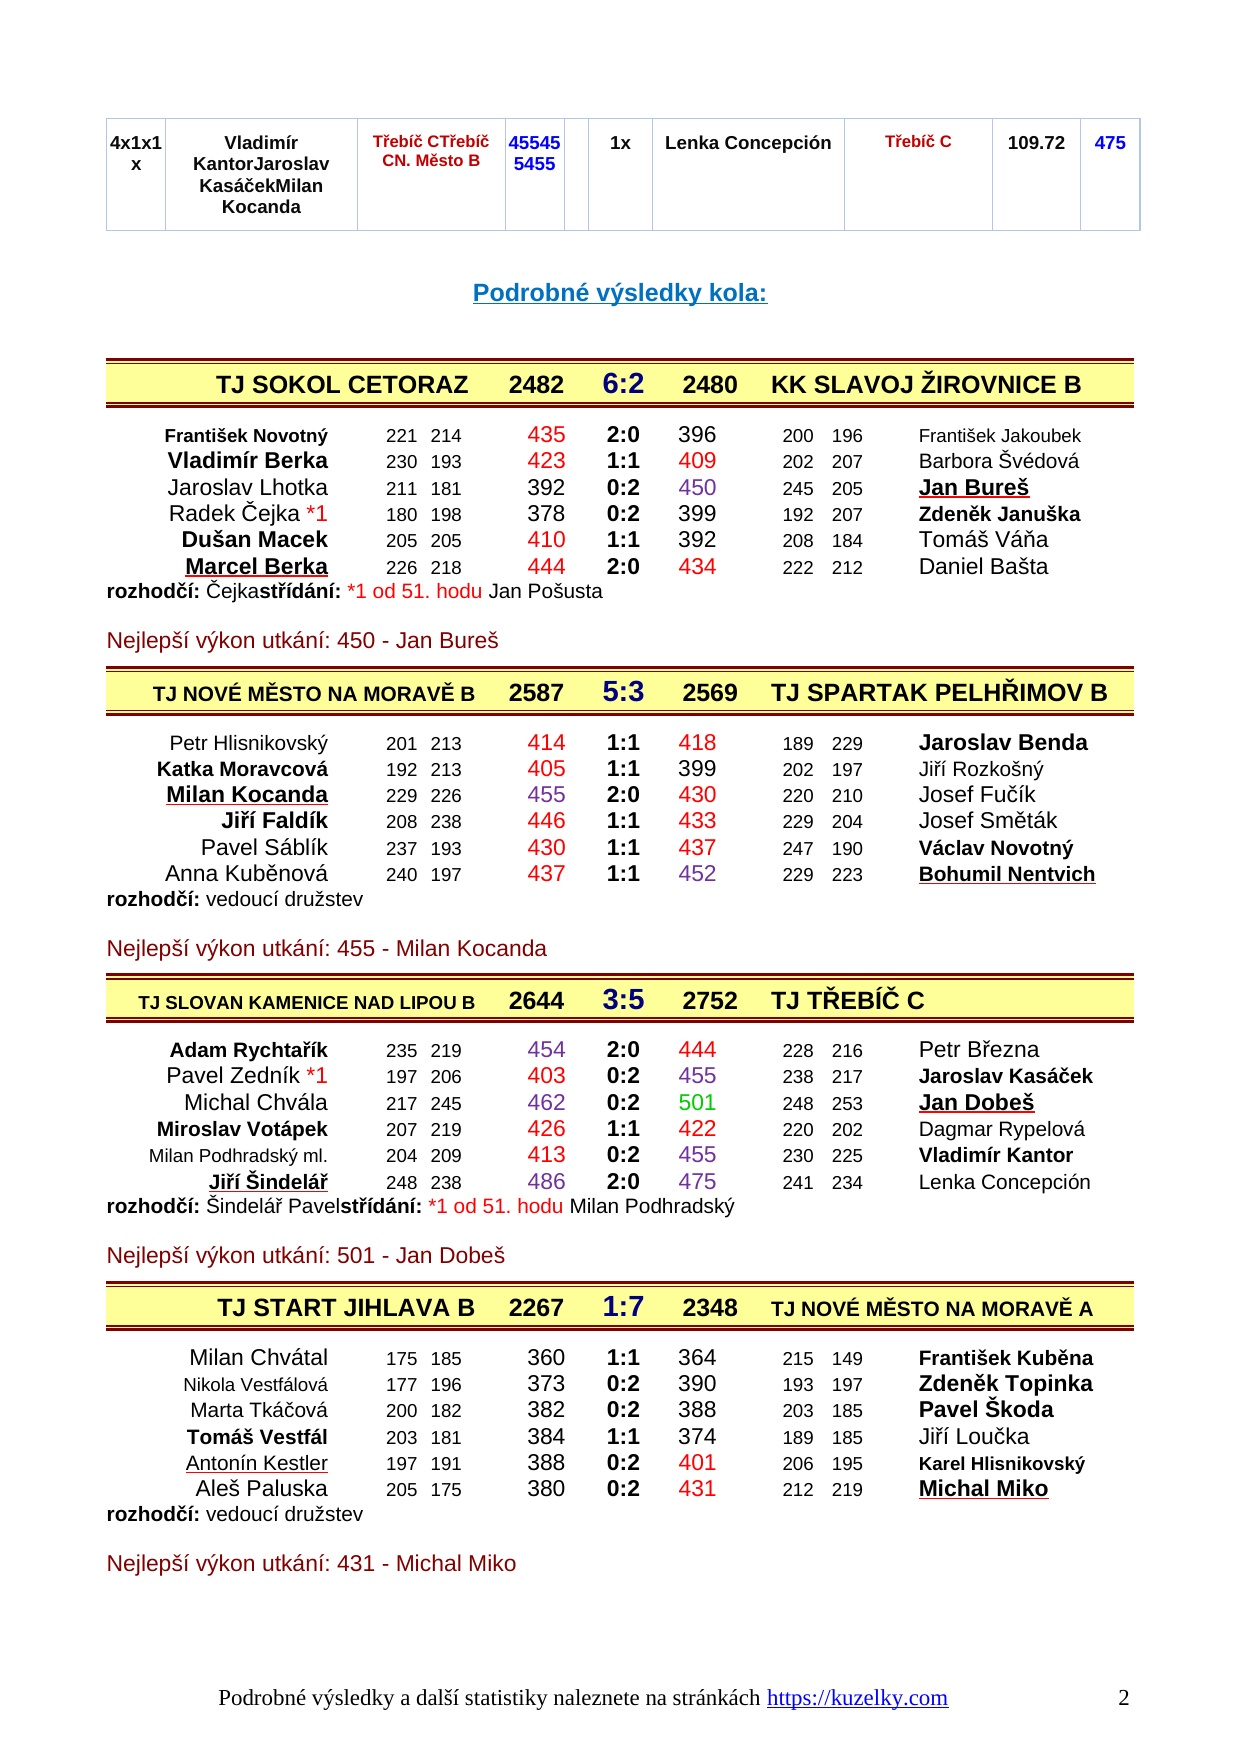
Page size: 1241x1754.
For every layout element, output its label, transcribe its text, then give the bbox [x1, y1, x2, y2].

table_cell 455 [506, 119, 564, 230]
text Anna Kuběnová 240 197 437 1:1 452 229 223 Bohumil Nentvich [106, 860, 1134, 887]
text Nejlepší výkon utkání: 455 - Milan Kocanda [106, 934, 1134, 961]
text Milan Chvátal 175 185 360 1:1 364 215 149 František Kuběna [106, 1344, 1134, 1370]
text Jiří Faldík 208 238 446 1:1 433 229 204 Josef Směták [106, 807, 1134, 834]
table_cell Třebíč C [845, 119, 992, 230]
text Nejlepší výkon utkání: 431 - Michal Miko [106, 1550, 1134, 1576]
text Milan Kocanda 229 226 455 2:0 430 220 210 Josef Fučík [106, 781, 1134, 807]
text Pavel Sáblík 237 193 430 1:1 437 247 190 Václav Novotný [106, 834, 1134, 860]
table_cell 475 [1081, 119, 1139, 230]
text Adam Rychtařík 235 219 454 2:0 444 228 216 Petr Března [106, 1036, 1134, 1062]
text rozhodčí: Šindelář Pavelstřídání: *1 od 51. hodu Milan Podhradský [106, 1194, 1134, 1218]
text Nejlepší výkon utkání: 501 - Jan Dobeš [106, 1242, 1134, 1268]
text Petr Hlisnikovský 201 213 414 1:1 418 189 229 Jaroslav Benda [106, 728, 1134, 755]
table_cell 1x [589, 119, 652, 230]
table_cell Třebíč C [358, 119, 505, 230]
text Dušan Macek 205 205 410 1:1 392 208 184 Tomáš Váňa [106, 526, 1134, 553]
text rozhodčí: vedoucí družstev [106, 1502, 1134, 1526]
text Michal Chvála 217 245 462 0:2 501 248 253 Jan Dobeš [106, 1089, 1134, 1115]
table_cell 109.72 [993, 119, 1080, 230]
text TJ Sokol Cetoraz 2482 6:2 2480 KK Slavoj Žirovnice B [106, 364, 1134, 402]
text Tomáš Vestfál 203 181 384 1:1 374 189 185 Jiří Loučka [106, 1423, 1134, 1449]
text TJ Nové Město na Moravě B 2587 5:3 2569 TJ Spartak Pelhřimov B [106, 672, 1134, 710]
text František Novotný 221 214 435 2:0 396 200 196 František Jakoubek [106, 421, 1134, 447]
text rozhodčí: vedoucí družstev [106, 887, 1134, 911]
text Miroslav Votápek 207 219 426 1:1 422 220 202 Dagmar Rypelová [106, 1115, 1134, 1141]
text Nejlepší výkon utkání: 450 - Jan Bureš [106, 627, 1134, 653]
text Jaroslav Lhotka 211 181 392 0:2 450 245 205 Jan Bureš [106, 473, 1134, 500]
text Vladimír Berka 230 193 423 1:1 409 202 207 Barbora Švédová [106, 447, 1134, 473]
text Pavel Zedník *1 197 206 403 0:2 455 238 217 Jaroslav Kasáček [106, 1062, 1134, 1089]
table_cell 4x [107, 119, 165, 230]
text Aleš Paluska 205 175 380 0:2 431 212 219 Michal Miko [106, 1475, 1134, 1502]
text rozhodčí: Čejkastřídání: *1 od 51. hodu Jan Pošusta [106, 579, 1134, 603]
text Katka Moravcová 192 213 405 1:1 399 202 197 Jiří Rozkošný [106, 755, 1134, 781]
text Jiří Šindelář 248 238 486 2:0 475 241 234 Lenka Concepción [106, 1168, 1134, 1194]
text Milan Podhradský ml. 204 209 413 0:2 455 230 225 Vladimír Kantor [106, 1141, 1134, 1168]
text Nikola Vestfálová 177 196 373 0:2 390 193 197 Zdeněk Topinka [106, 1370, 1134, 1396]
text Antonín Kestler 197 191 388 0:2 401 206 195 Karel Hlisnikovský [106, 1449, 1134, 1475]
text Podrobné výsledky kola: [94, 278, 1145, 307]
text TJ Slovan Kamenice nad Lipou B 2644 3:5 2752 TJ Třebíč C [106, 980, 1134, 1017]
text Marta Tkáčová 200 182 382 0:2 388 203 185 Pavel Škoda [106, 1396, 1134, 1423]
table_cell Lenka Concepción [653, 119, 844, 230]
text Radek Čejka *1 180 198 378 0:2 399 192 207 Zdeněk Januška [106, 500, 1134, 526]
table_cell Vladimír Kantor [166, 119, 357, 230]
text Marcel Berka 226 218 444 2:0 434 222 212 Daniel Bašta [106, 553, 1134, 579]
text TJ Start Jihlava B 2267 1:7 2348 TJ Nové Město na Moravě A [106, 1287, 1134, 1325]
